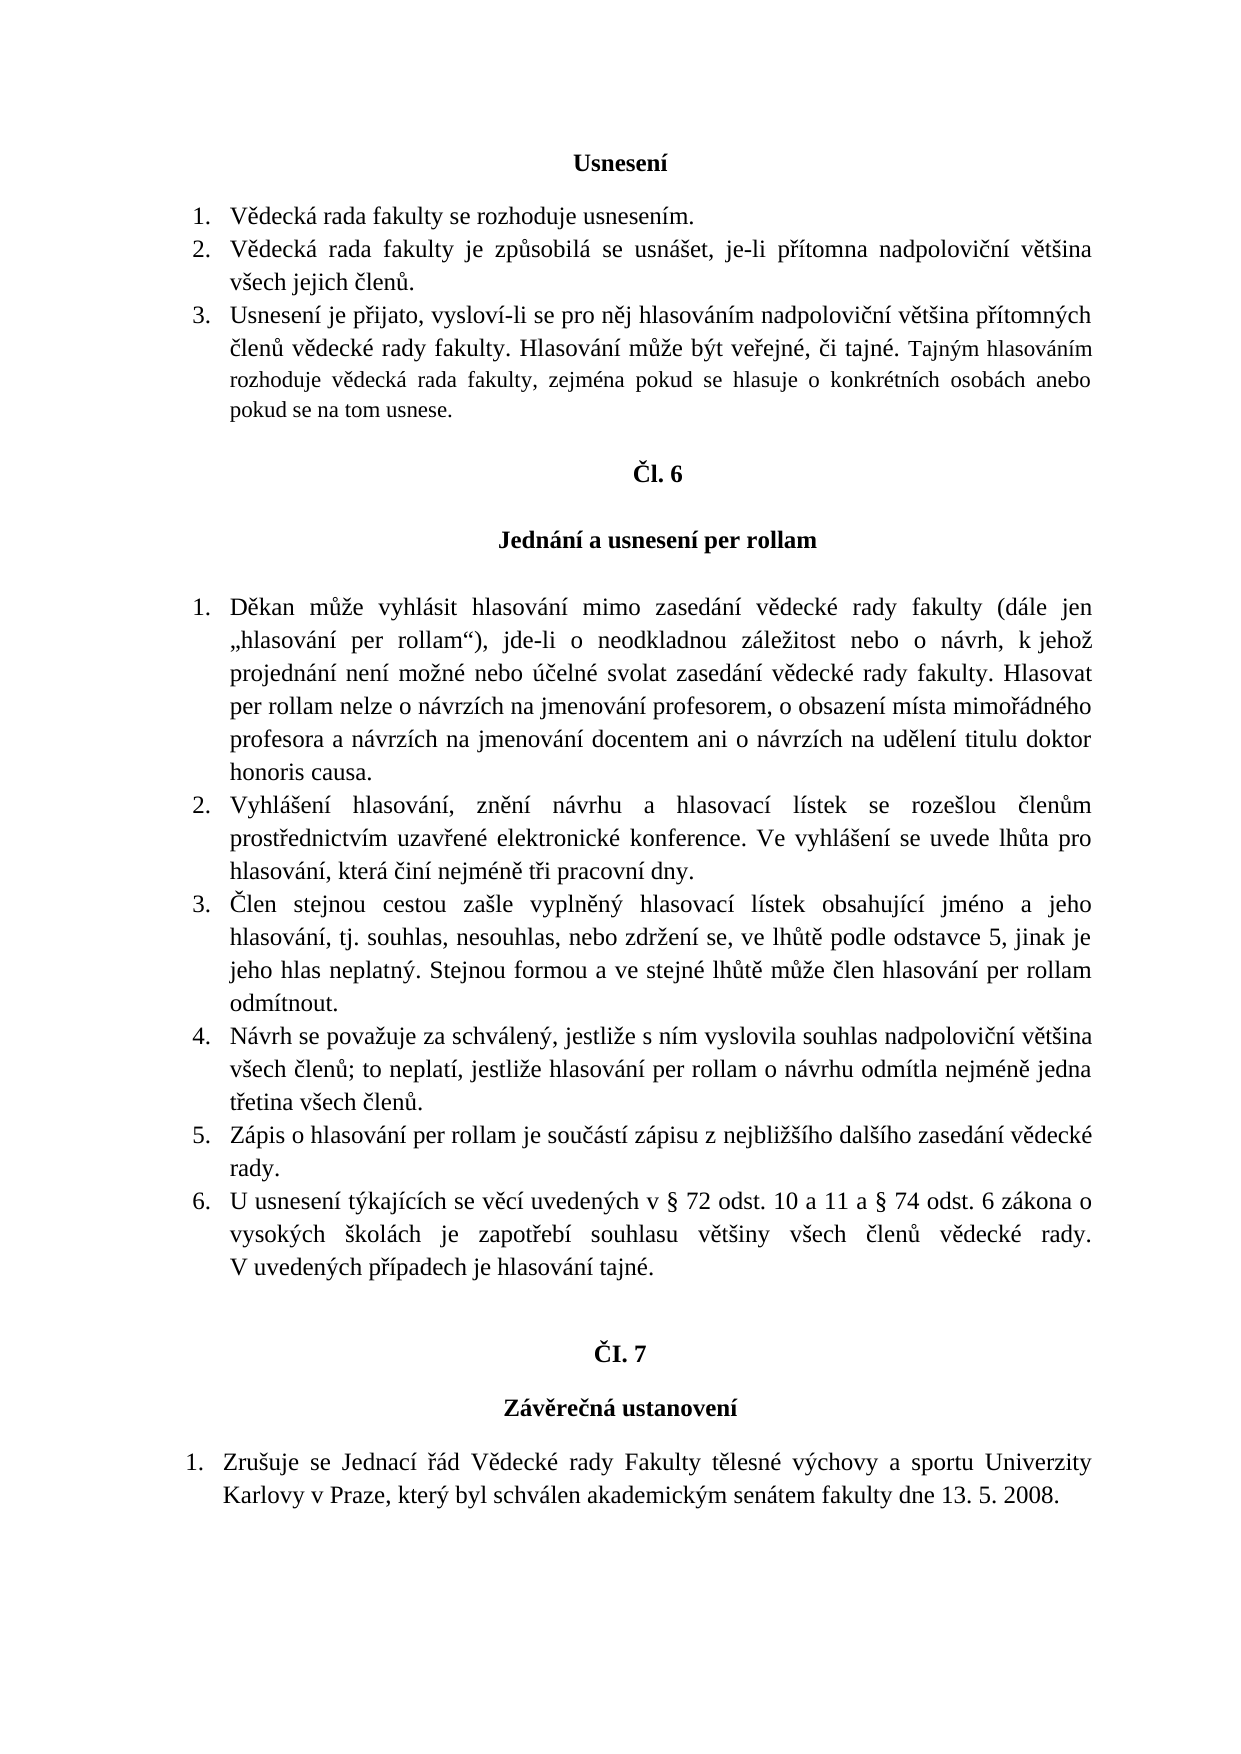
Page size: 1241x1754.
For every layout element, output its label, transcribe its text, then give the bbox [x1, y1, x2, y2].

list Vědecká rada fakulty je způsobilá se usnášet, je-li přítomna nadpoloviční většina všech jejich členů. [192, 234, 1093, 296]
list Čl. 6 [223, 459, 1093, 488]
text ČI. 7 [148, 1339, 1093, 1368]
list Zrušuje se Jednací řád Vědecké rady Fakulty tělesné výchovy a sportu Univerzity Karlovy v Praze, který byl schválen akademickým senátem fakulty dne 13. 5. 2008. [185, 1447, 1093, 1508]
list Vyhlášení hlasování, znění návrhu a hlasovací lístek se rozešlou členům prostřednictvím uzavřené elektronické konference. Ve vyhlášení se uvede lhůta pro hlasování, která činí nejméně tři pracovní dny. [192, 790, 1093, 884]
list Usnesení je přijato, vysloví-li se pro něj hlasováním nadpoloviční většina přítomných členů vědecké rady fakulty. Hlasování může být veřejné, či tajné. Tajným hlasováním rozhoduje vědecká rada fakulty, zejména pokud se hlasuje o konkrétních osobách anebo pokud se na tom usnese. [192, 301, 1093, 423]
list Jednání a usnesení per rollam [223, 526, 1093, 554]
text Usnesení [148, 148, 1093, 176]
list Vědecká rada fakulty se rozhoduje usnesením. [192, 201, 1093, 230]
list Člen stejnou cestou zašle vyplněný hlasovací lístek obsahující jméno a jeho hlasování, tj. souhlas, nesouhlas, nebo zdržení se, ve lhůtě podle odstavce 5, jinak je jeho hlas neplatný. Stejnou formou a ve stejné lhůtě může člen hlasování per rollam odmítnout. [192, 889, 1093, 1017]
list U usnesení týkajících se věcí uvedených v § 72 odst. 10 a 11 a § 74 odst. 6 zákona o vysokých školách je zapotřebí souhlasu většiny všech členů vědecké rady. V uvedených případech je hlasování tajné. [192, 1186, 1093, 1281]
list Zápis o hlasování per rollam je součástí zápisu z nejbližšího dalšího zasedání vědecké rady. [192, 1120, 1093, 1182]
list Děkan může vyhlásit hlasování mimo zasedání vědecké rady fakulty (dále jen „hlasování per rollam“), jde-li o neodkladnou záležitost nebo o návrh, k jehož projednání není možné nebo účelné svolat zasedání vědecké rady fakulty. Hlasovat per rollam nelze o návrzích na jmenování profesorem, o obsazení místa mimořádného profesora a návrzích na jmenování docentem ani o návrzích na udělení titulu doktor honoris causa. [192, 592, 1093, 786]
list Návrh se považuje za schválený, jestliže s ním vyslovila souhlas nadpoloviční většina všech členů; to neplatí, jestliže hlasování per rollam o návrhu odmítla nejméně jedna třetina všech členů. [192, 1021, 1093, 1116]
text Závěrečná ustanovení [148, 1393, 1093, 1422]
